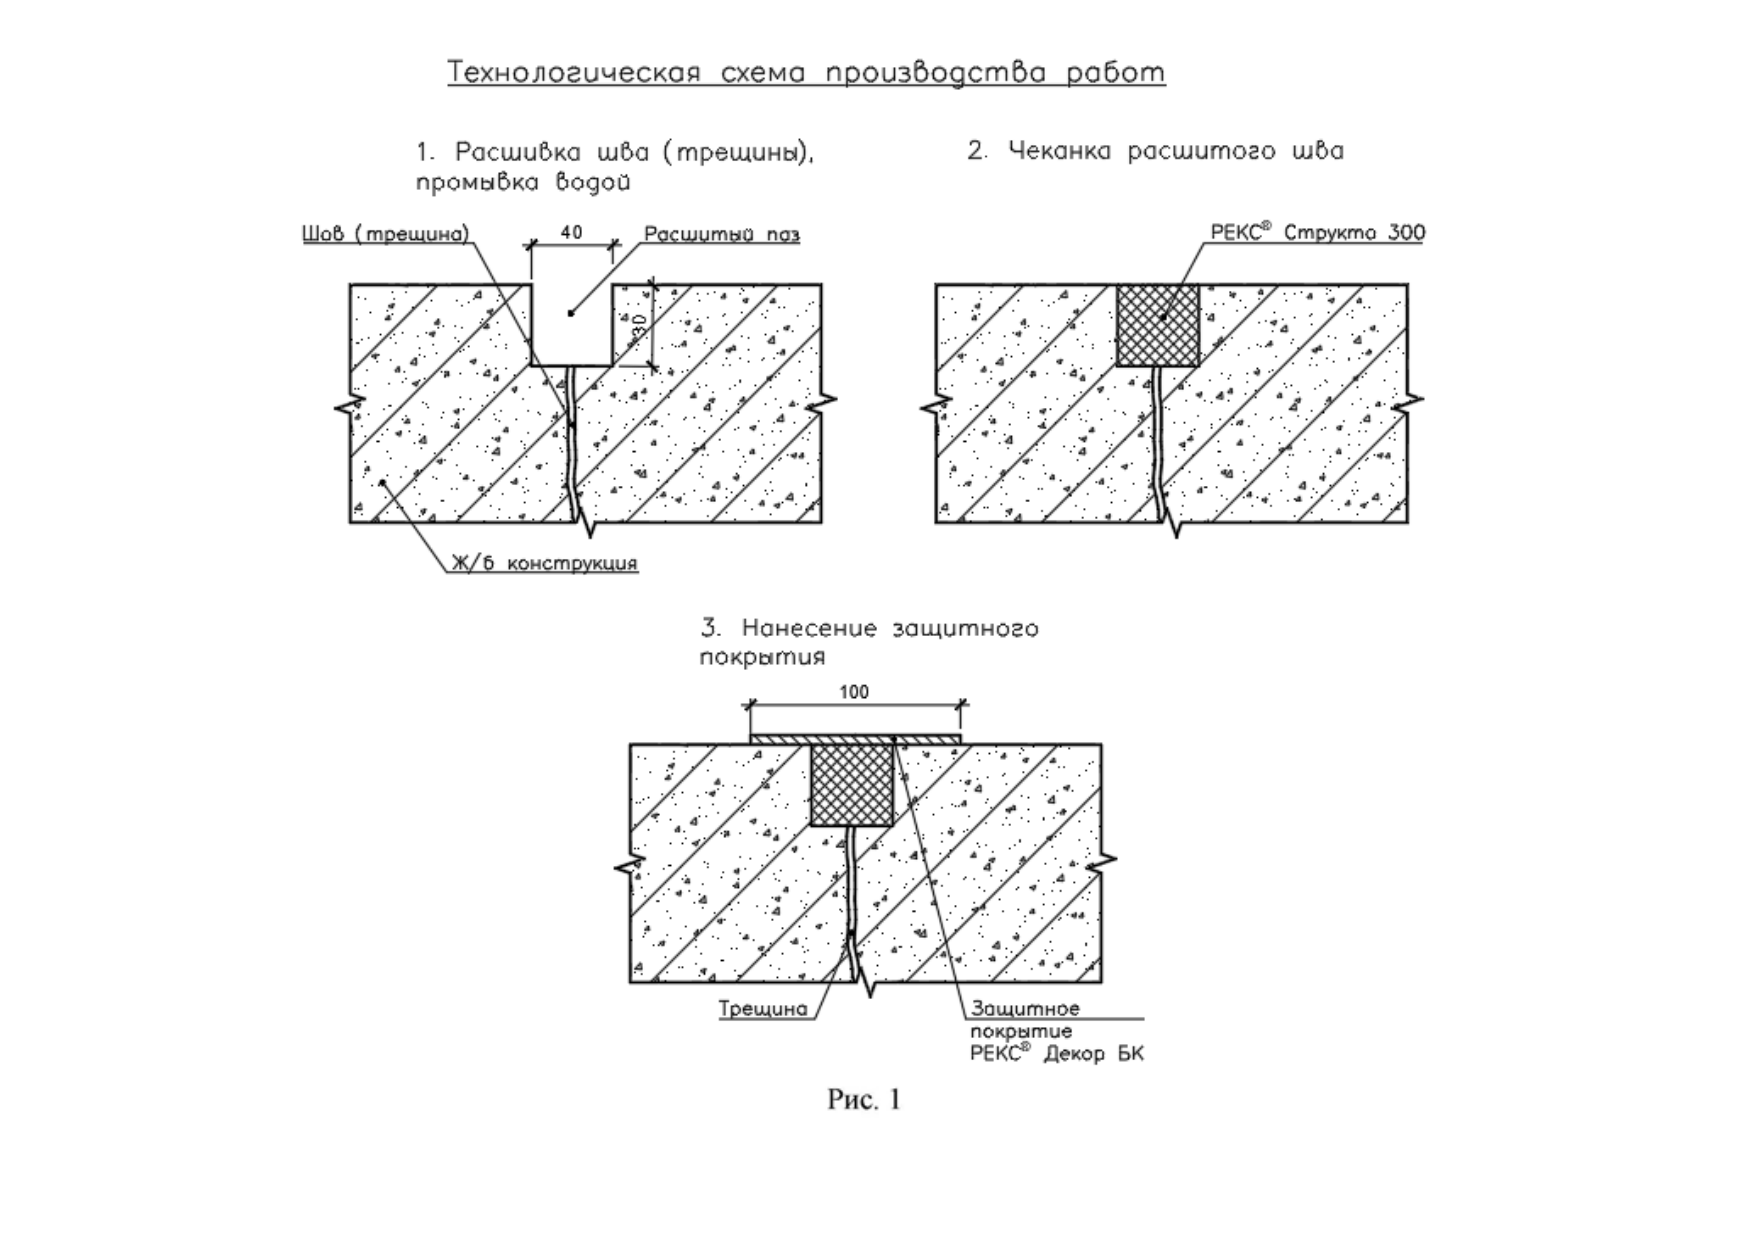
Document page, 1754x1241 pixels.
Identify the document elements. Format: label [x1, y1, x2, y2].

picture [280, 44, 1474, 1133]
